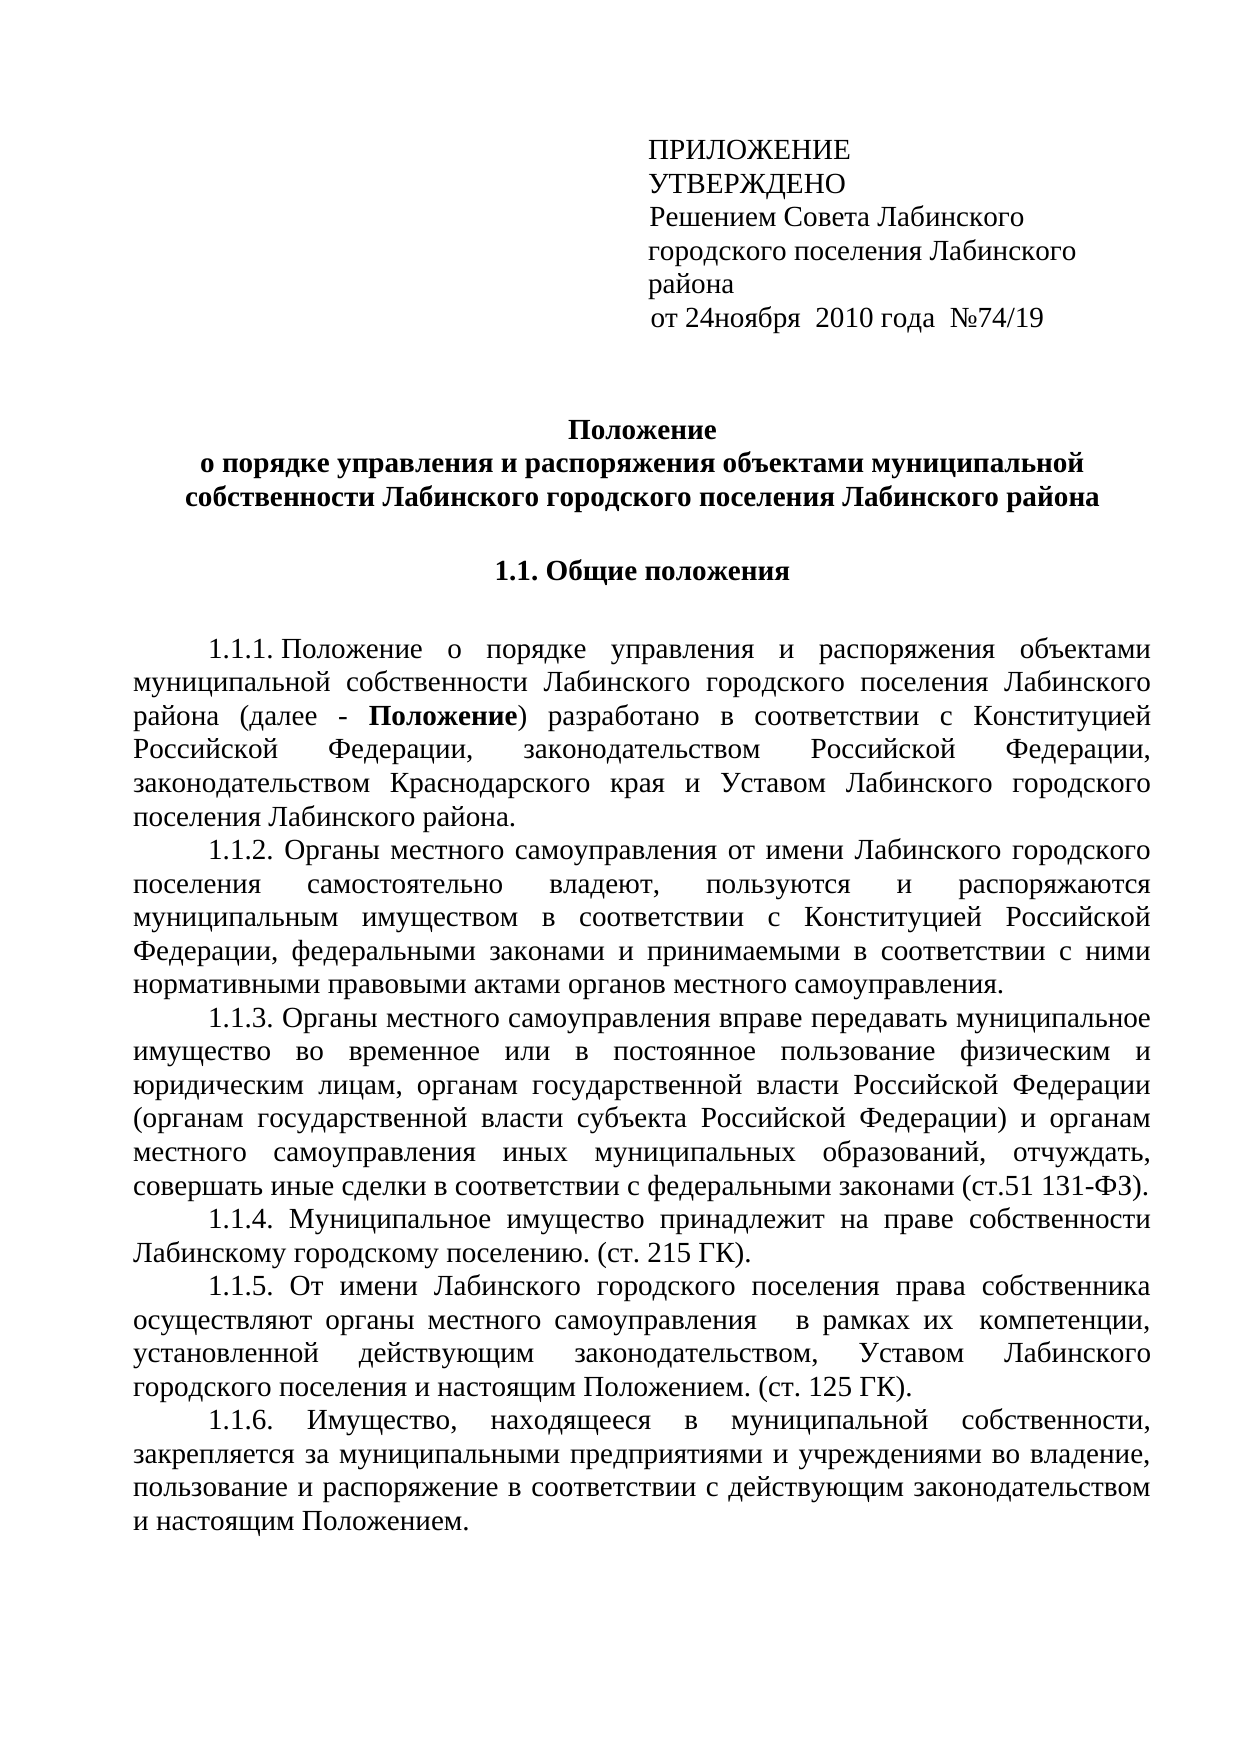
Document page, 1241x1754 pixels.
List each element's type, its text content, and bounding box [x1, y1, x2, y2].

text ПРИЛОЖЕНИЕ [573, 132, 1152, 166]
text 1.1.1. Положение о порядке управления и распоряжения объектами муниципальной собственности Лабинского городского поселения Лабинского района (далее - Положение) разработано в соответствии с Конституцией Российской Федерации, законодательством Российской Федерации, законодательством Краснодарского края и Уставом Лабинского городского поселения Лабинского района. [133, 631, 1152, 832]
subtitle 1.1. Общие положения [133, 553, 1152, 586]
text 1.1.6. Имущество, находящееся в муниципальной собственности, закрепляется за муниципальными предприятиями и учреждениями во владение, пользование и распоряжение в соответствии с действующим законодательством и настоящим Положением. [133, 1402, 1152, 1537]
text 1.1.3. Органы местного самоуправления вправе передавать муниципальное имущество во временное или в постоянное пользование физическим и юридическим лицам, органам государственной власти Российской Федерации (органам государственной власти субъекта Российской Федерации) и органам местного самоуправления иных муниципальных образований, отчуждать, совершать иные сделки в соответствии с федеральными законами (ст.51 131-ФЗ). [133, 1000, 1152, 1201]
text от 24ноября 2010 года №74/19 [648, 300, 1152, 334]
text УТВЕРЖДЕНО [573, 166, 1152, 199]
text 1.1.5. От имени Лабинского городского поселения права собственника осуществляют органы местного самоуправления в рамках их компетенции, установленной действующим законодательством, Уставом Лабинского городского поселения и настоящим Положением. (ст. 125 ГК). [133, 1268, 1152, 1402]
subtitle Положение о порядке управления и распоряжения объектами муниципальной собственности Лабинского городского поселения Лабинского района [133, 412, 1152, 541]
text Решением Совета Лабинского городского поселения Лабинского района [648, 199, 1152, 300]
text 1.1.2. Органы местного самоуправления от имени Лабинского городского поселения самостоятельно владеют, пользуются и распоряжаются муниципальным имуществом в соответствии с Конституцией Российской Федерации, федеральными законами и принимаемыми в соответствии с ними нормативными правовыми актами органов местного самоуправления. [133, 832, 1152, 1000]
text 1.1.4. Муниципальное имущество принадлежит на праве собственности Лабинскому городскому поселению. (ст. 215 ГК). [133, 1201, 1152, 1268]
